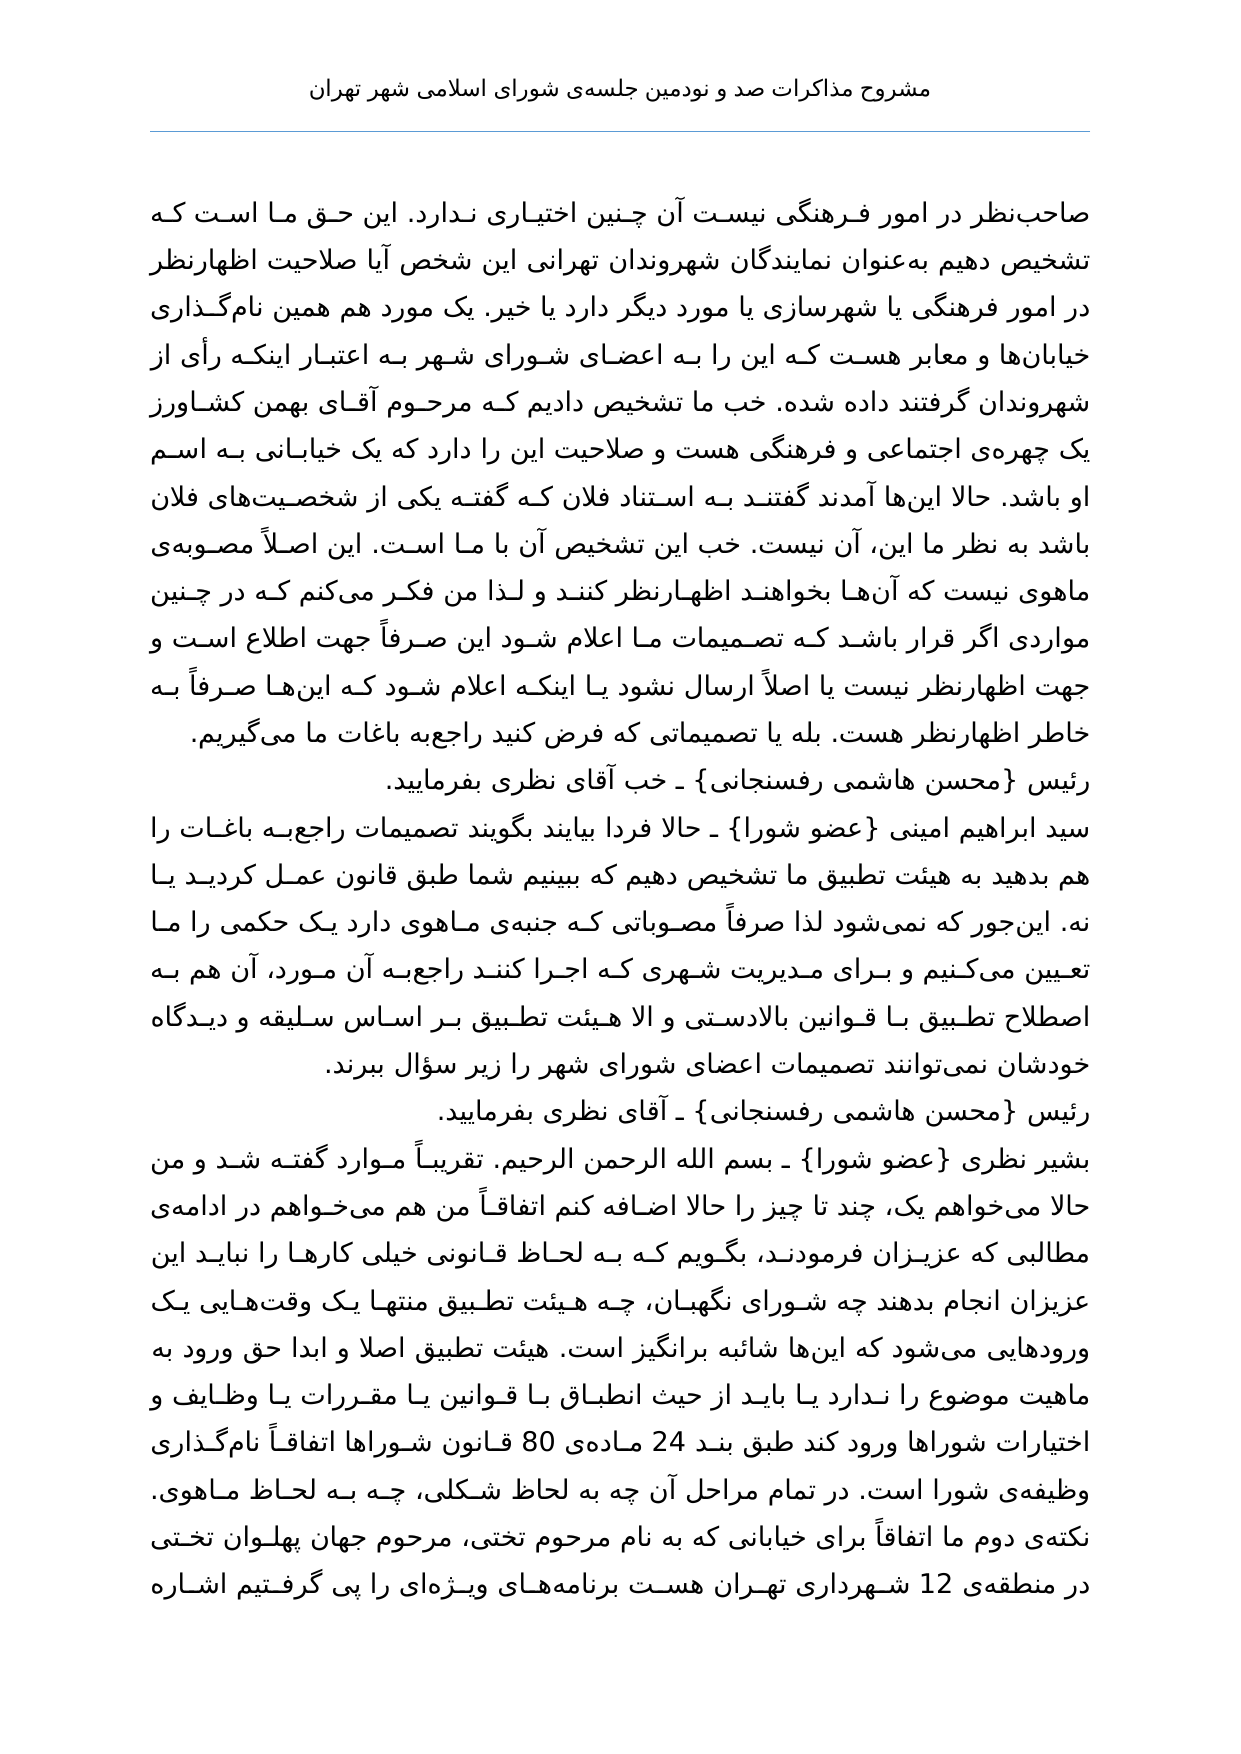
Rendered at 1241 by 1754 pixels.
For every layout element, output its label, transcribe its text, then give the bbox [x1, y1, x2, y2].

text رئیس {محسن هاشمی رفسنجانی} ـ خب آقای نظری بفرمایید. [150, 764, 1090, 796]
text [150, 197, 1090, 749]
text رئیس {محسن هاشمی رفسنجانی} ـ آقای نظری بفرمایید. [150, 1096, 1090, 1127]
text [150, 1143, 1090, 1600]
text سید ابراهیم امینی {عضو شورا} ـ حالا فردا بیایند بگویند تصمیمات راجع‌به باغات را هم بدهید به هیئت تطبیق ما تشخیص دهیم که ببینیم شما طبق قانون عمل کردید یا نه. این‌جور که نمی‌شود لذا صرفاً مصوباتی که جنبه‌ی ماهوی دارد یک حکمی را ما تعیین می‌کنیم و برای مدیریت شهری که اجرا کنند راجع‌به آن مورد، آن هم به اصطلاح تطبیق با قوانین بالادستی و الا هیئت تطبیق بر اساس سلیقه و دیدگاه خودشان نمی‌توانند تصمیمات اعضای شورای شهر را زیر سؤال ببرند. [150, 812, 1090, 1080]
